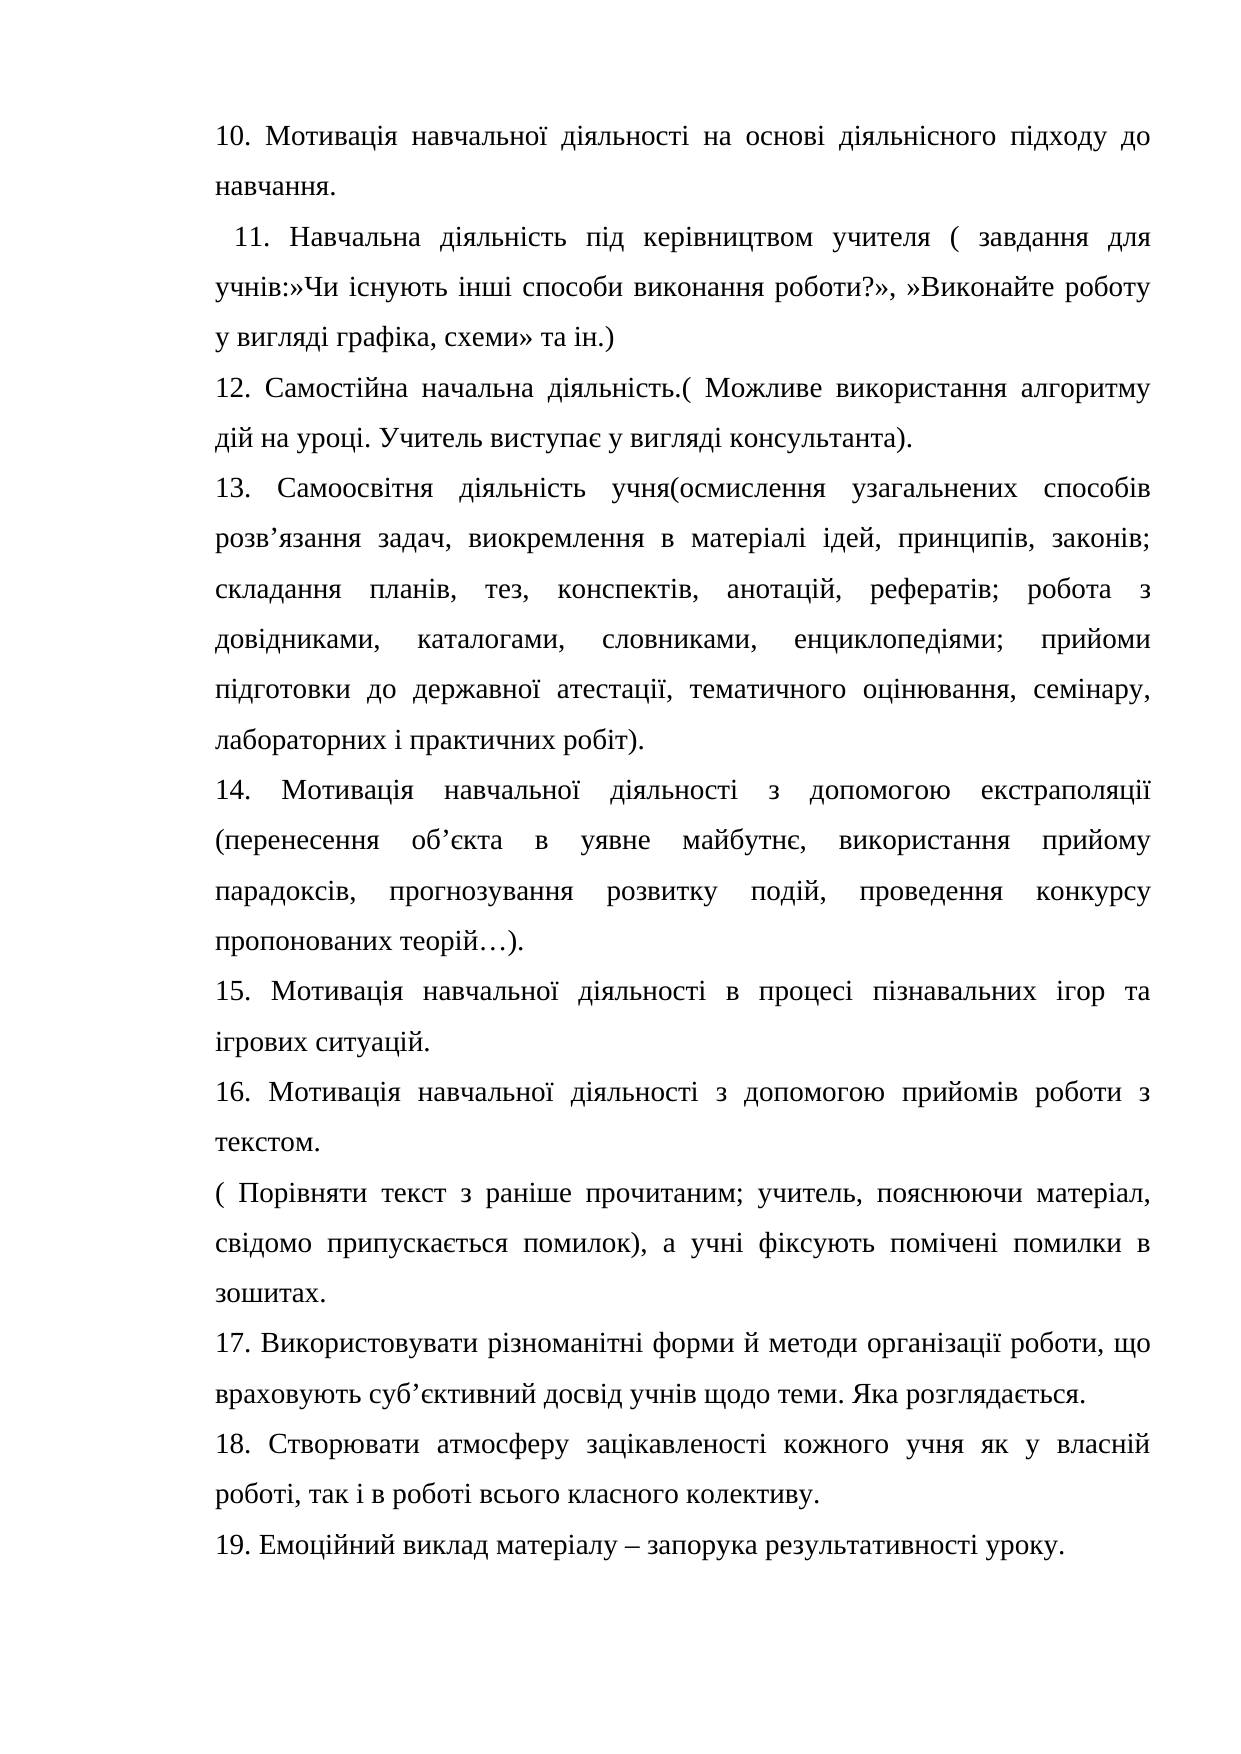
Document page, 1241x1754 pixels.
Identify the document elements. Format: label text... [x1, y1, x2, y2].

text 19. Емоційний виклад матеріалу – запорука результативності уроку. [215, 1527, 1152, 1560]
text 12. Самостійна начальна діяльність.( Можливе використання алгоритму дій на уроці. Учитель виступає у вигляді консультанта). [215, 370, 1152, 453]
text 10. Мотивація навчальної діяльності на основі діяльнісного підходу до навчання. [215, 118, 1152, 202]
text 16. Мотивація навчальної діяльності з допомогою прийомів роботи з текстом. [215, 1074, 1152, 1158]
text ( Порівняти текст з раніше прочитаним; учитель, пояснюючи матеріал, свідомо припускається помилок), а учні фіксують помічені помилки в зошитах. [215, 1175, 1152, 1309]
text 13. Самоосвітня діяльність учня(осмислення узагальнених способів розв’язання задач, виокремлення в матеріалі ідей, принципів, законів; складання планів, тез, конспектів, анотацій, рефератів; робота з довідниками, каталогами, словниками, енциклопедіями; прийоми підготовки до державної атестації, тематичного оцінювання, семінару, лабораторних і практичних робіт). [215, 470, 1152, 755]
text 14. Мотивація навчальної діяльності з допомогою екстраполяції (перенесення об’єкта в уявне майбутнє, використання прийому парадоксів, прогнозування розвитку подій, проведення конкурсу пропонованих теорій…). [215, 772, 1152, 957]
text 11. Навчальна діяльність під керівництвом учителя ( завдання для учнів:»Чи існують інші способи виконання роботи?», »Виконайте роботу у вигляді графіка, схеми» та ін.) [215, 219, 1152, 353]
text 15. Мотивація навчальної діяльності в процесі пізнавальних ігор та ігрових ситуацій. [215, 973, 1152, 1057]
text 17. Використовувати різноманітні форми й методи організації роботи, що враховують суб’єктивний досвід учнів щодо теми. Яка розглядається. [215, 1326, 1152, 1409]
text 18. Створювати атмосферу зацікавленості кожного учня як у власній роботі, так і в роботі всього класного колективу. [215, 1426, 1152, 1510]
